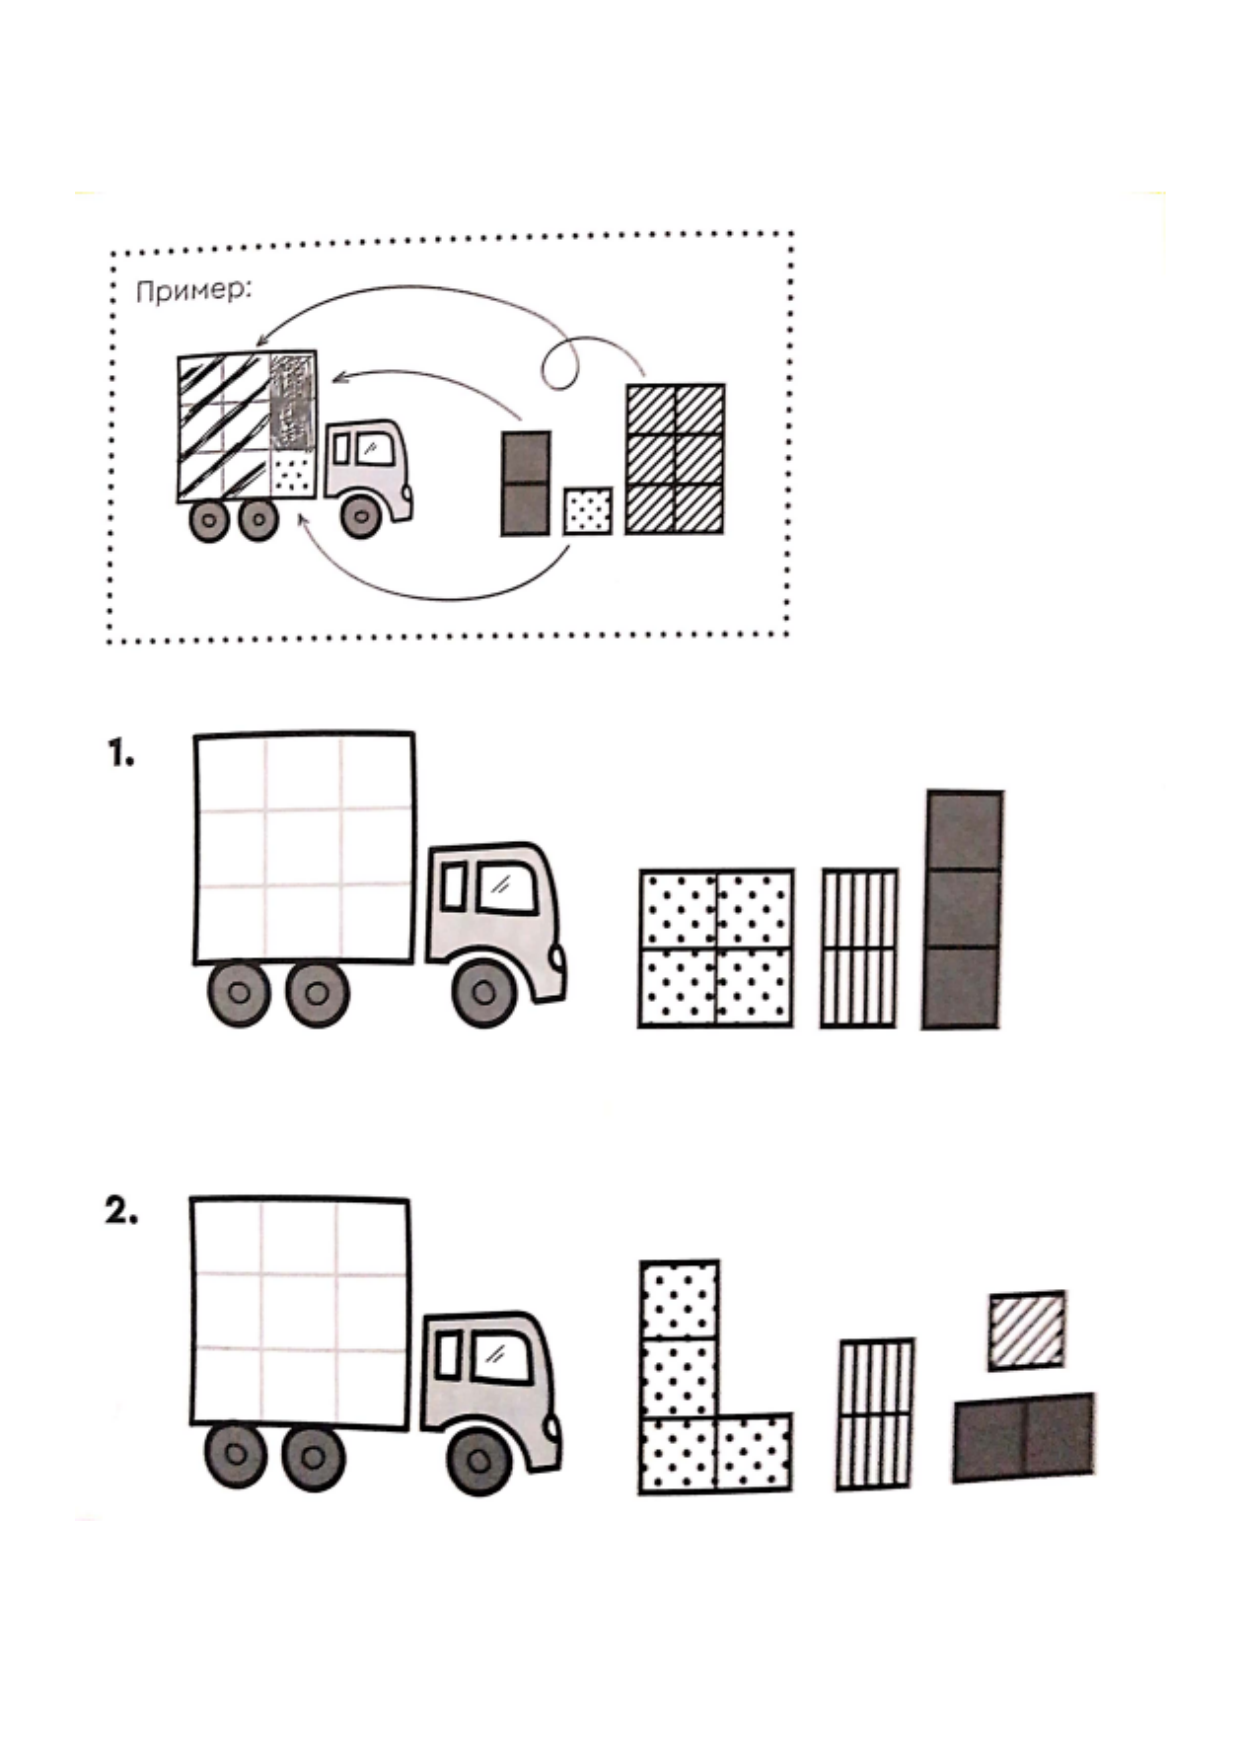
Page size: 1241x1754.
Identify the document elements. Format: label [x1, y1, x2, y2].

picture [75, 75, 1166, 1521]
